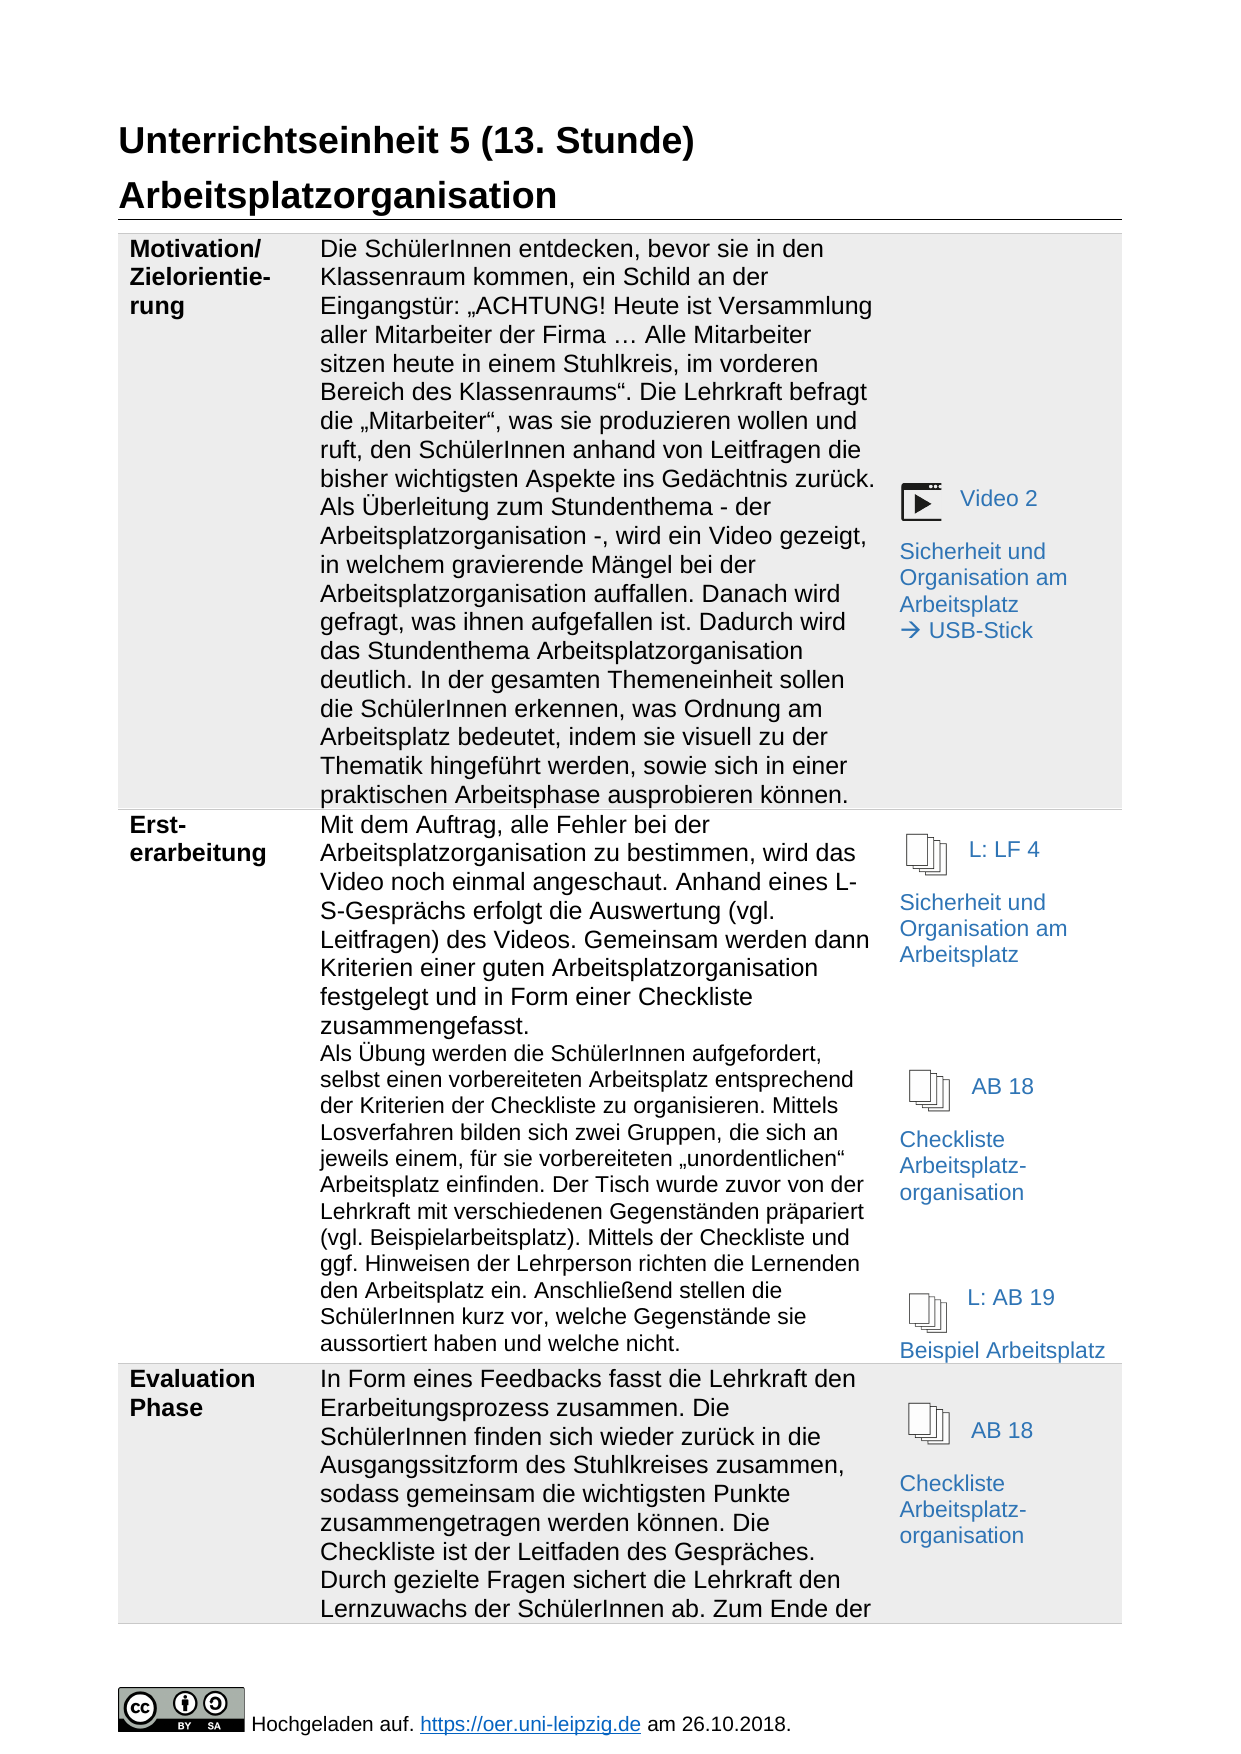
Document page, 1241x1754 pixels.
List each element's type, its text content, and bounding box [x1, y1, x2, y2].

picture [899, 478, 942, 521]
table_header Video 2 Sicherheit und Organisation am Arbeitsplatz USB-Stick [888, 234, 1122, 808]
picture [901, 1396, 952, 1447]
picture [902, 1287, 949, 1334]
picture [899, 827, 950, 878]
picture [902, 1063, 953, 1114]
text Arbeitsplatzorganisation [118, 174, 1122, 219]
table_cell Evaluation Phase [118, 1364, 309, 1623]
table_cell L: LF 4 Sicherheit und Organisation am Arbeitsplatz AB 18 Checkliste Arbeitsplatz-organisation L: AB 19 Beispiel Arbeitsplatz [888, 810, 1122, 1363]
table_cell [888, 1364, 1122, 1623]
table_header Motivation/ Zielorientie-rung [118, 234, 309, 808]
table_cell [309, 1364, 888, 1623]
picture [118, 1687, 245, 1732]
text Unterrichtseinheit 5 (13. Stunde) [118, 118, 1122, 161]
table_cell Mit dem Auftrag, alle Fehler bei der Arbeitsplatzorganisation zu bestimmen, wird das Video noch einmal angeschaut. Anhand eines L-S-Gesprächs erfolgt die Auswertung (vgl. Leitfragen) des Videos. Gemeinsam werden dann Kriterien einer guten Arbeitsplatzorganisation festgelegt und in Form einer Checkliste zusammengefasst. Als Übung werden die SchülerInnen aufgefordert, selbst einen vorbereiteten Arbeitsplatz entsprechend der Kriterien der Checkliste zu organisieren. Mittels Losverfahren bilden sich zwei Gruppen, die sich an jeweils einem, für sie vorbereiteten „unordentlichen“ Arbeitsplatz einfinden. Der Tisch wurde zuvor von der Lehrkraft mit verschiedenen Gegenständen präpariert (vgl. Beispielarbeitsplatz). Mittels der Checkliste und ggf. Hinweisen der Lehrperson richten die Lernenden den Arbeitsplatz ein. Anschließend stellen die SchülerInnen kurz vor, welche Gegenstände sie aussortiert haben und welche nicht. [309, 810, 888, 1363]
table_cell Erst-erarbeitung [118, 810, 309, 1363]
table_header Die SchülerInnen entdecken, bevor sie in den Klassenraum kommen, ein Schild an der Eingangstür: „ACHTUNG! Heute ist Versammlung aller Mitarbeiter der Firma … Alle Mitarbeiter sitzen heute in einem Stuhlkreis, im vorderen Bereich des Klassenraums“. Die Lehrkraft befragt die „Mitarbeiter“, was sie produzieren wollen und ruft, den SchülerInnen anhand von Leitfragen die bisher wichtigsten Aspekte ins Gedächtnis zurück. Als Überleitung zum Stundenthema - der Arbeitsplatzorganisation -, wird ein Video gezeigt, in welchem gravierende Mängel bei der Arbeitsplatzorganisation auffallen. Danach wird gefragt, was ihnen aufgefallen ist. Dadurch wird das Stundenthema Arbeitsplatzorganisation deutlich. In der gesamten Themeneinheit sollen die SchülerInnen erkennen, was Ordnung am Arbeitsplatz bedeutet, indem sie visuell zu der Thematik hingeführt werden, sowie sich in einer praktischen Arbeitsphase ausprobieren können. [309, 234, 888, 808]
